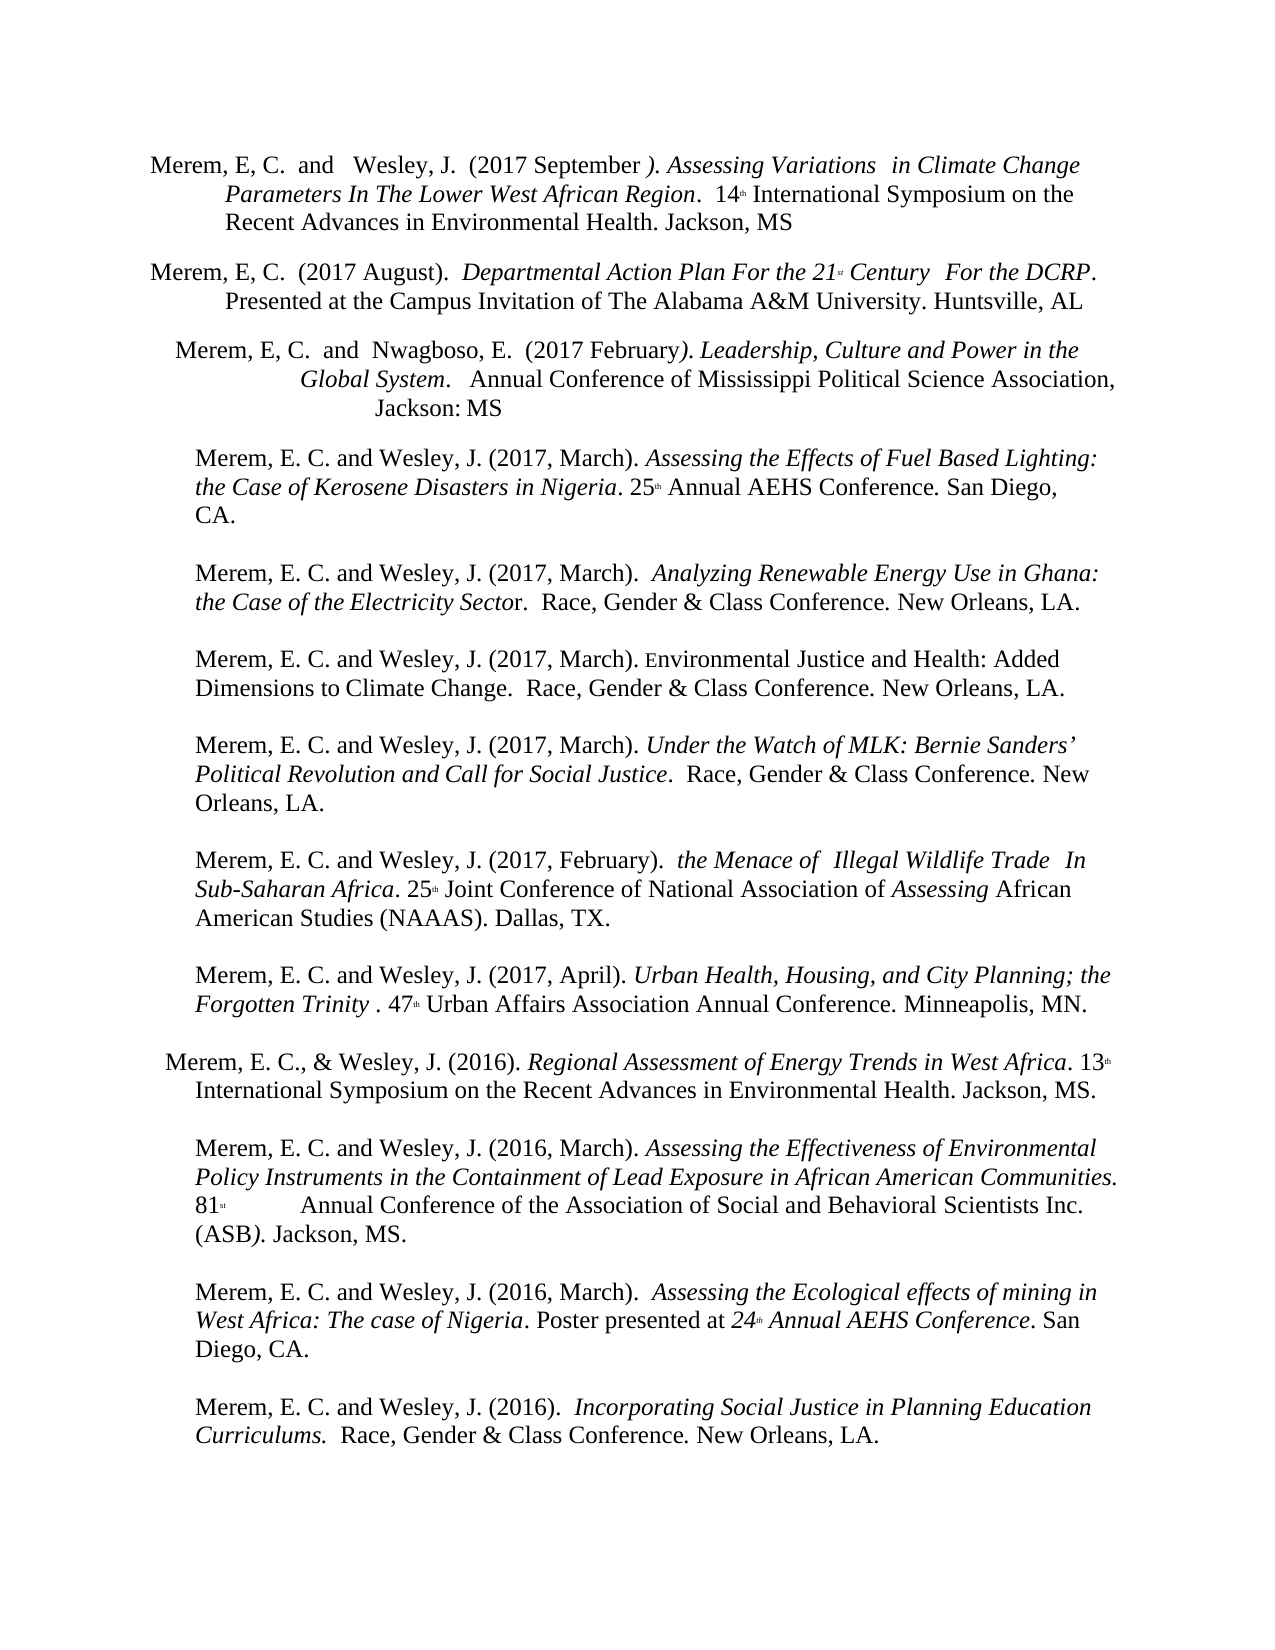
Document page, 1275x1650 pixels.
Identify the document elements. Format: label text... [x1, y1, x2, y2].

text Merem, E. C. and Wesley, J. (2017, February). the Menace of Illegal Wildlife Trade In Sub-Saharan Africa. 25th Joint Conference of National Association of Assessing African American Studies (NAAAS). Dallas, TX. [195, 846, 1125, 932]
text Merem, E. C. and Wesley, J. (2017, March). Environmental Justice and Health: Added Dimensions to Climate Change. Race, Gender & Class Conference. New Orleans, LA. [195, 644, 1125, 702]
text Merem, E. C. and Wesley, J. (2017, March). Analyzing Renewable Energy Use in Ghana: the Case of the Electricity Sector. Race, Gender & Class Conference. New Orleans, LA. [195, 558, 1125, 616]
text Merem, E, C. and Wesley, J. (2017 September ). Assessing Variations in Climate Change Parameters In The Lower West African Region. 14th International Symposium on the Recent Advances in Environmental Health. Jackson, MS [150, 150, 1125, 236]
text Merem, E, C. and Nwagboso, E. (2017 February). Leadership, Culture and Power in the Global System. Annual Conference of Mississippi Political Science Association, Jackson: MS [150, 335, 1125, 422]
text Merem, E. C. and Wesley, J. (2017, April). Urban Health, Housing, and City Planning; the Forgotten Trinity . 47th Urban Affairs Association Annual Conference. Minneapolis, MN. [195, 961, 1125, 1018]
text Merem, E. C. and Wesley, J. (2017, March). Under the Watch of MLK: Bernie Sanders’ Political Revolution and Call for Social Justice. Race, Gender & Class Conference. New Orleans, LA. [195, 731, 1125, 817]
text Merem, E, C. (2017 August). Departmental Action Plan For the 21st Century For the DCRP. Presented at the Campus Invitation of The Alabama A&M University. Huntsville, AL [150, 257, 1125, 314]
text Merem, E. C. and Wesley, J. (2017, March). Assessing the Effects of Fuel Based Lighting: the Case of Kerosene Disasters in Nigeria. 25th Annual AEHS Conference. San Diego, CA. [195, 443, 1125, 529]
text Merem, E. C., & Wesley, J. (2016). Regional Assessment of Energy Trends in West Africa. 13th International Symposium on the Recent Advances in Environmental Health. Jackson, MS. [165, 1047, 1125, 1104]
text Merem, E. C. and Wesley, J. (2016, March). Assessing the Ecological effects of mining in West Africa: The case of Nigeria. Poster presented at 24th Annual AEHS Conference. San Diego, CA. [195, 1277, 1125, 1363]
text Merem, E. C. and Wesley, J. (2016). Incorporating Social Justice in Planning Education Curriculums. Race, Gender & Class Conference. New Orleans, LA. [195, 1392, 1125, 1449]
text Merem, E. C. and Wesley, J. (2016, March). Assessing the Effectiveness of Environmental Policy Instruments in the Containment of Lead Exposure in African American Communities. 81st Annual Conference of the Association of Social and Behavioral Scientists Inc. (ASB). Jackson, MS. [195, 1133, 1125, 1248]
